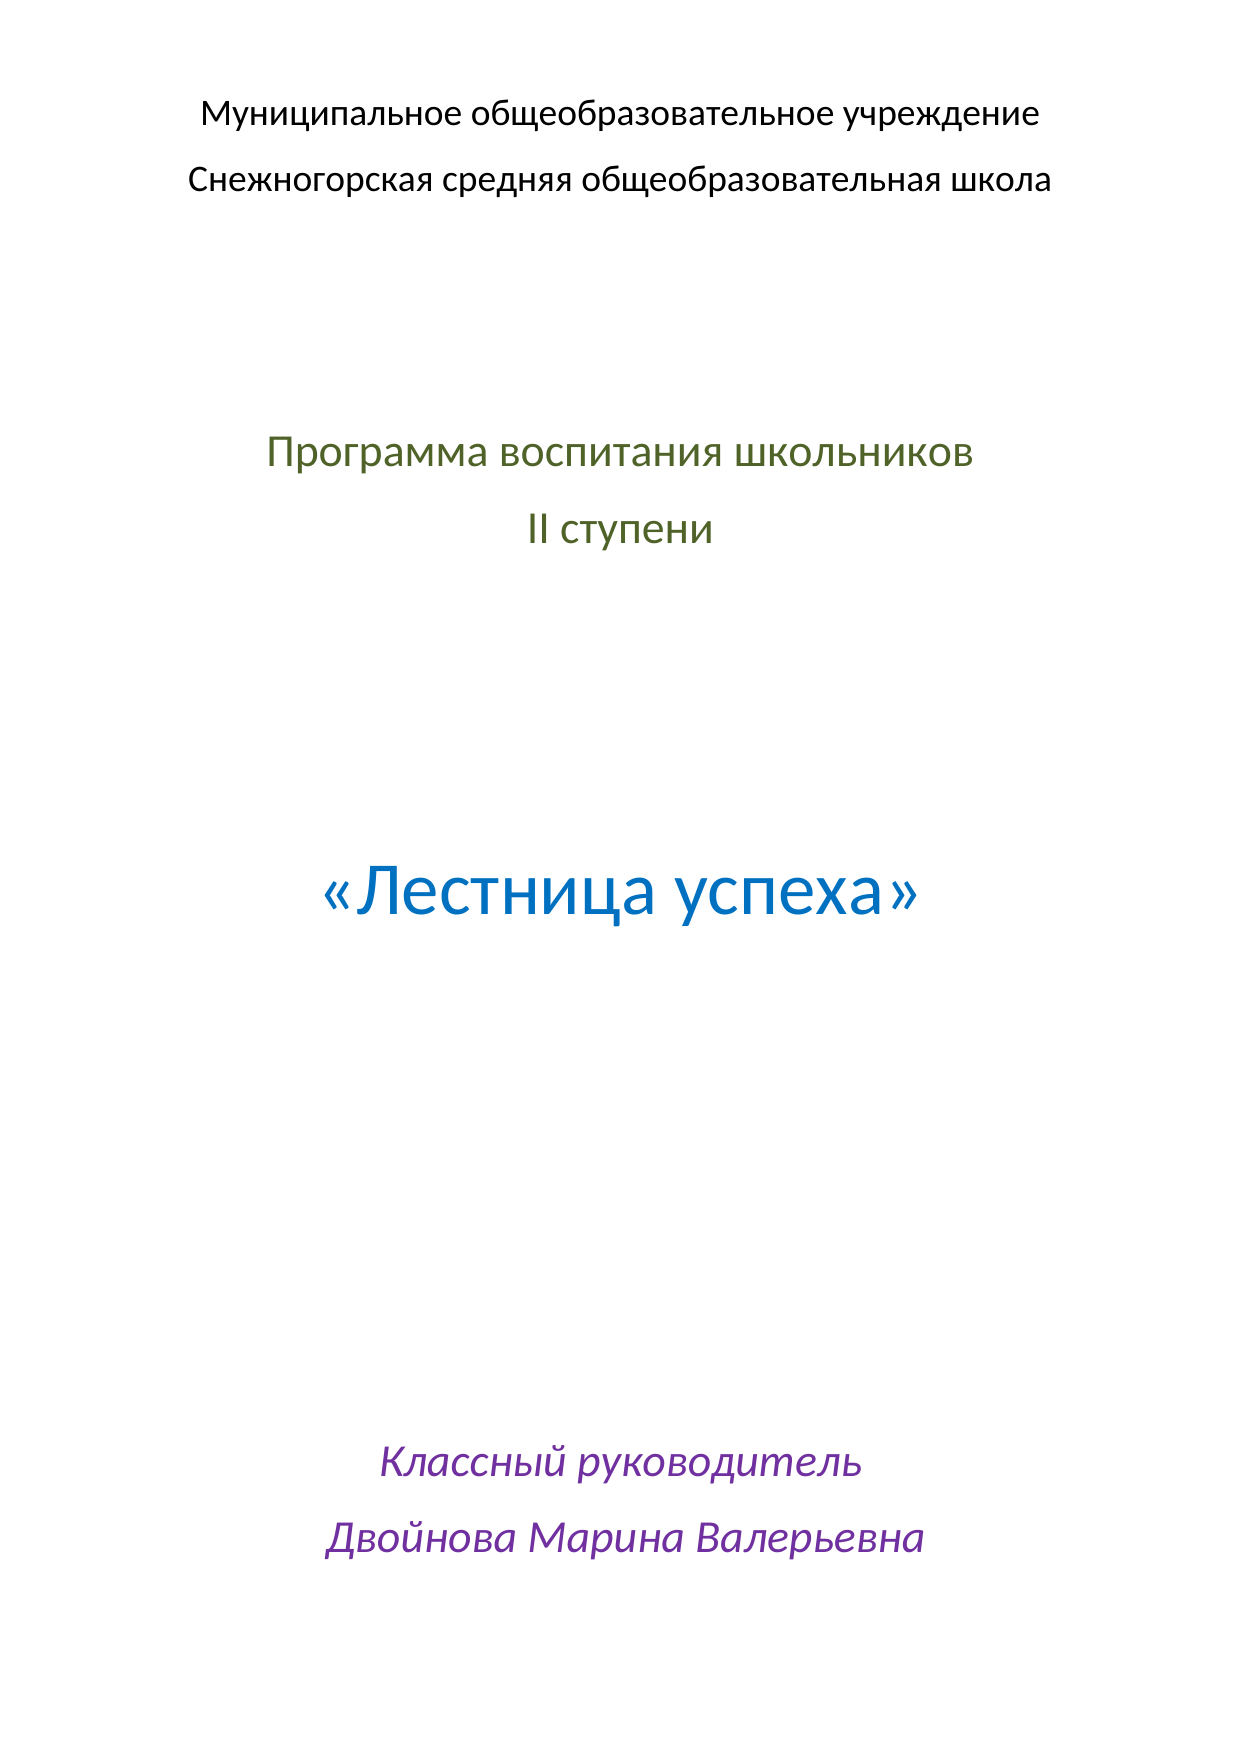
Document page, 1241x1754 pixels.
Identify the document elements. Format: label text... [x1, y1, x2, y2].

text Классный руководитель [103, 1431, 1137, 1487]
text Программа воспитания школьников [103, 422, 1137, 478]
text Муниципальное общеобразовательное учреждение [103, 89, 1137, 134]
text Двойнова Марина Валерьевна [103, 1508, 1137, 1564]
text Снежногорская средняя общеобразовательная школа [103, 155, 1137, 201]
text «Лестница успеха» [103, 841, 1137, 961]
text ΙΙ ступени [103, 499, 1137, 555]
